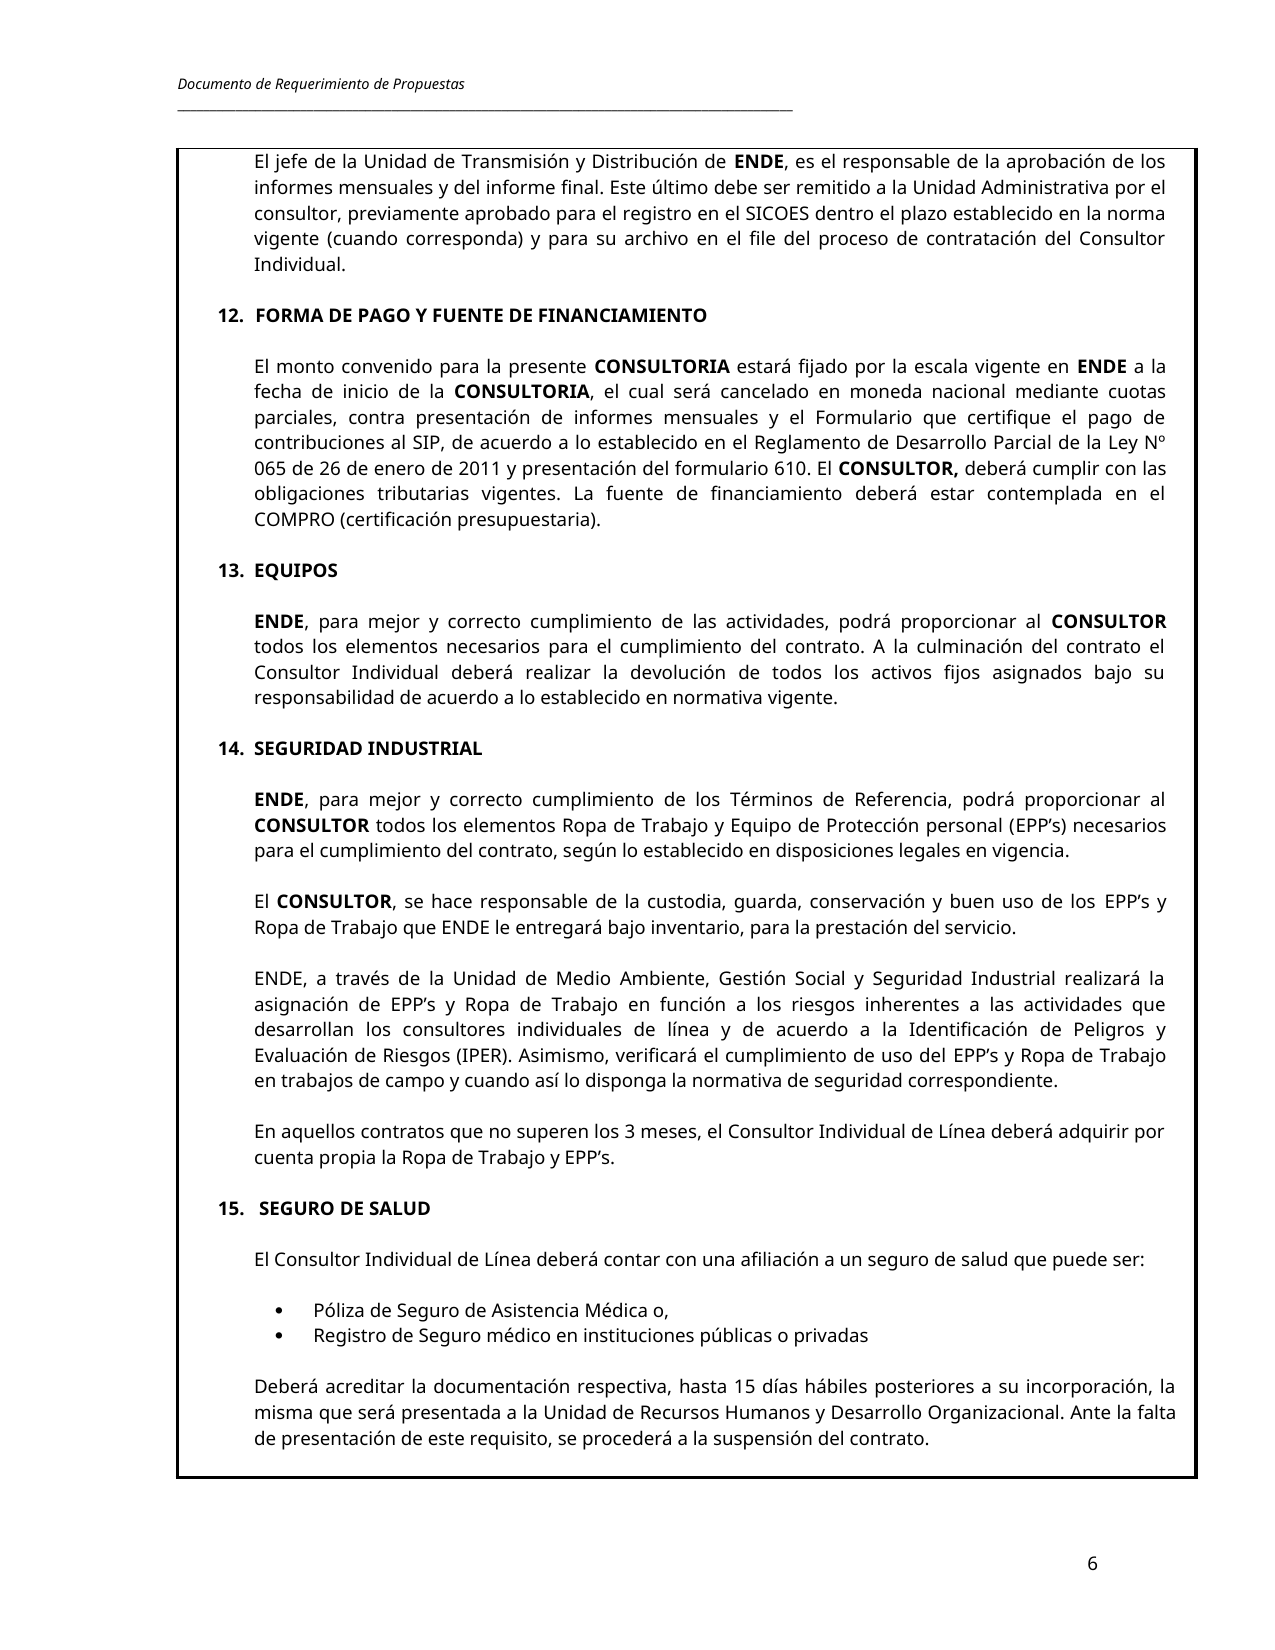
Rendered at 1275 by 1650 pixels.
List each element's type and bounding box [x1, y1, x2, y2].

table_cell [179, 149, 1194, 1476]
